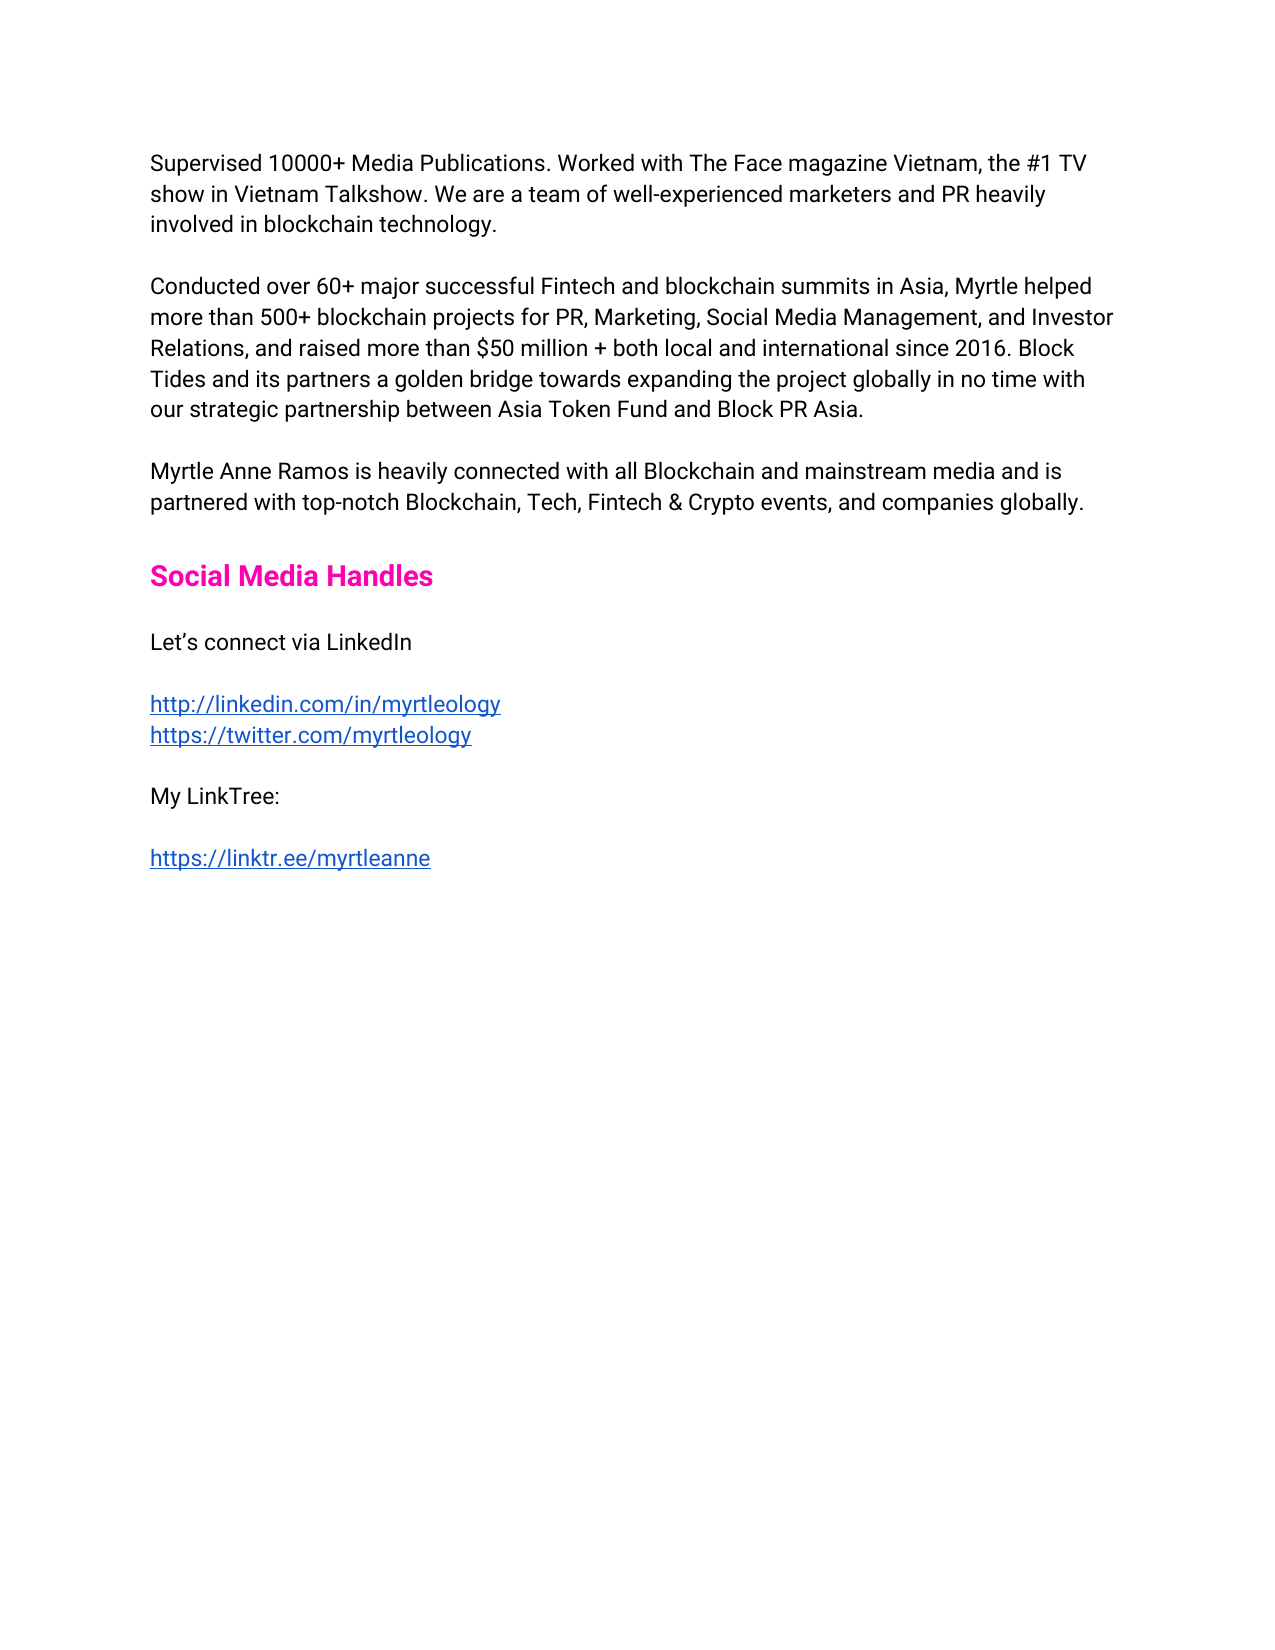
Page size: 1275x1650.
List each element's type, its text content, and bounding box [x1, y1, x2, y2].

text https://linktr.ee/myrtleanne [150, 845, 1125, 872]
text Supervised 10000+ Media Publications. Worked with The Face magazine Vietnam, the #1 TV show in Vietnam Talkshow. We are a team of well-experienced marketers and PR heavily involved in blockchain technology. [150, 150, 1125, 238]
text Social Media Handles [150, 559, 1125, 593]
text My LinkTree: [150, 783, 1125, 810]
text http://linkedin.com/in/myrtleology [150, 691, 1125, 718]
text Let’s connect via LinkedIn [150, 629, 1125, 656]
text https://twitter.com/myrtleology [150, 722, 1125, 749]
text Conducted over 60+ major successful Fintech and blockchain summits in Asia, Myrtle helped more than 500+ blockchain projects for PR, Marketing, Social Media Management, and Investor Relations, and raised more than $50 million + both local and international since 2016. Block Tides and its partners a golden bridge towards expanding the project globally in no time with our strategic partnership between Asia Token Fund and Block PR Asia. [150, 273, 1125, 423]
text Myrtle Anne Ramos is heavily connected with all Blockchain and mainstream media and is partnered with top-notch Blockchain, Tech, Fintech & Crypto events, and companies globally. [150, 458, 1125, 516]
